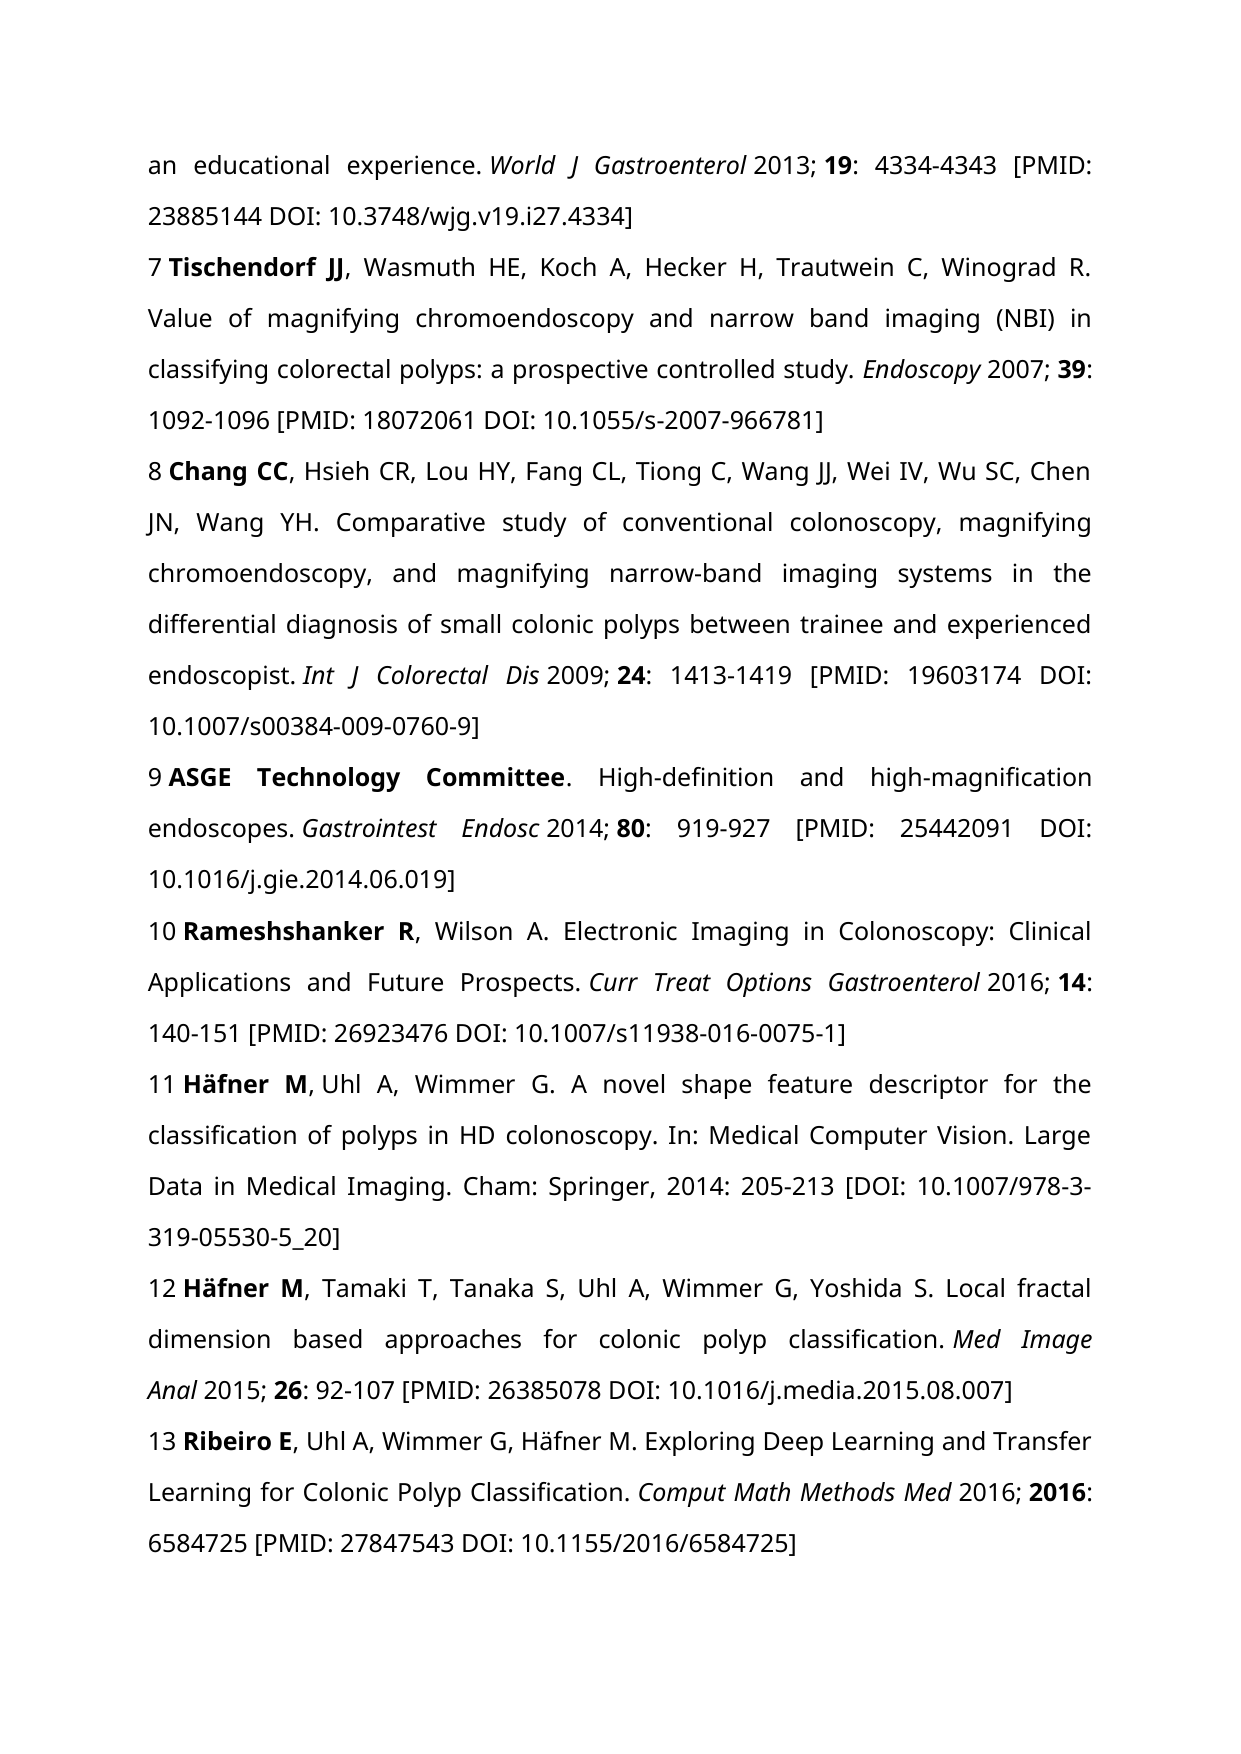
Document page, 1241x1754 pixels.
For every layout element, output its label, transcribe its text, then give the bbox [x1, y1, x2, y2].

text 13 Ribeiro E, Uhl A, Wimmer G, Häfner M. Exploring Deep Learning and Transfer Learning for Colonic Polyp Classification. Comput Math Methods Med 2016; 2016: 6584725 [PMID: 27847543 DOI: 10.1155/2016/6584725] [148, 1424, 1093, 1560]
text 10 Rameshshanker R, Wilson A. Electronic Imaging in Colonoscopy: Clinical Applications and Future Prospects. Curr Treat Options Gastroenterol 2016; 14: 140-151 [PMID: 26923476 DOI: 10.1007/s11938-016-0075-1] [148, 913, 1093, 1049]
text 7 Tischendorf JJ, Wasmuth HE, Koch A, Hecker H, Trautwein C, Winograd R. Value of magnifying chromoendoscopy and narrow band imaging (NBI) in classifying colorectal polyps: a prospective controlled study. Endoscopy 2007; 39: 1092-1096 [PMID: 18072061 DOI: 10.1055/s-2007-966781] [148, 250, 1093, 437]
text 12 Häfner M, Tamaki T, Tanaka S, Uhl A, Wimmer G, Yoshida S. Local fractal dimension based approaches for colonic polyp classification. Med Image Anal 2015; 26: 92-107 [PMID: 26385078 DOI: 10.1016/j.media.2015.08.007] [148, 1271, 1093, 1407]
text 8 Chang CC, Hsieh CR, Lou HY, Fang CL, Tiong C, Wang JJ, Wei IV, Wu SC, Chen JN, Wang YH. Comparative study of conventional colonoscopy, magnifying chromoendoscopy, and magnifying narrow-band imaging systems in the differential diagnosis of small colonic polyps between trainee and experienced endoscopist. Int J Colorectal Dis 2009; 24: 1413-1419 [PMID: 19603174 DOI: 10.1007/s00384-009-0760-9] [148, 454, 1093, 743]
text 11 Häfner M, Uhl A, Wimmer G. A novel shape feature descriptor for the classification of polyps in HD colonoscopy. In: Medical Computer Vision. Large Data in Medical Imaging. Cham: Springer, 2014: 205-213 [DOI: 10.1007/978-3-319-05530-5_20] [148, 1066, 1093, 1253]
text 9 ASGE Technology Committee. High-definition and high-magnification endoscopes. Gastrointest Endosc 2014; 80: 919-927 [PMID: 25442091 DOI: 10.1016/j.gie.2014.06.019] [148, 760, 1093, 896]
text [148, 148, 1093, 233]
